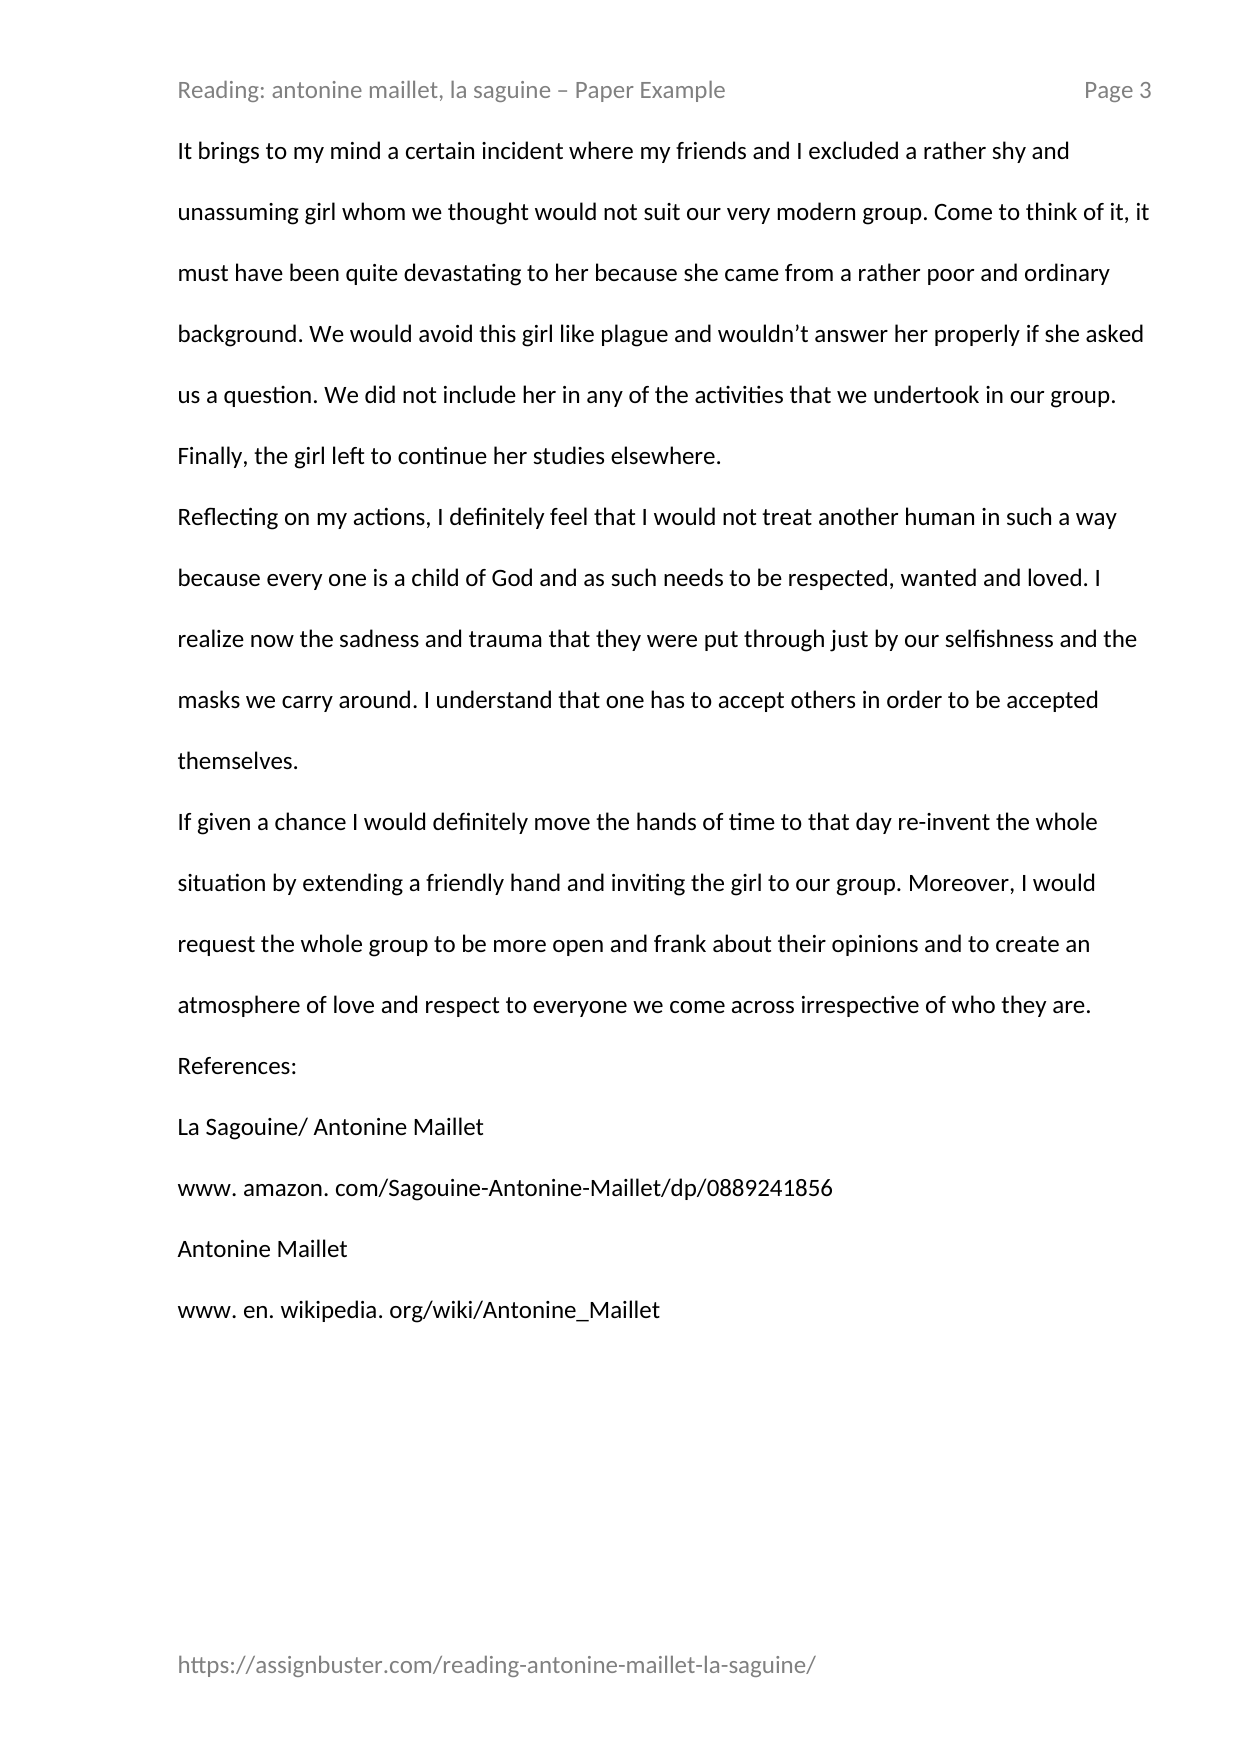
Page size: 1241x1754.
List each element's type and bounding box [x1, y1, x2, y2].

text [177, 135, 1152, 1325]
